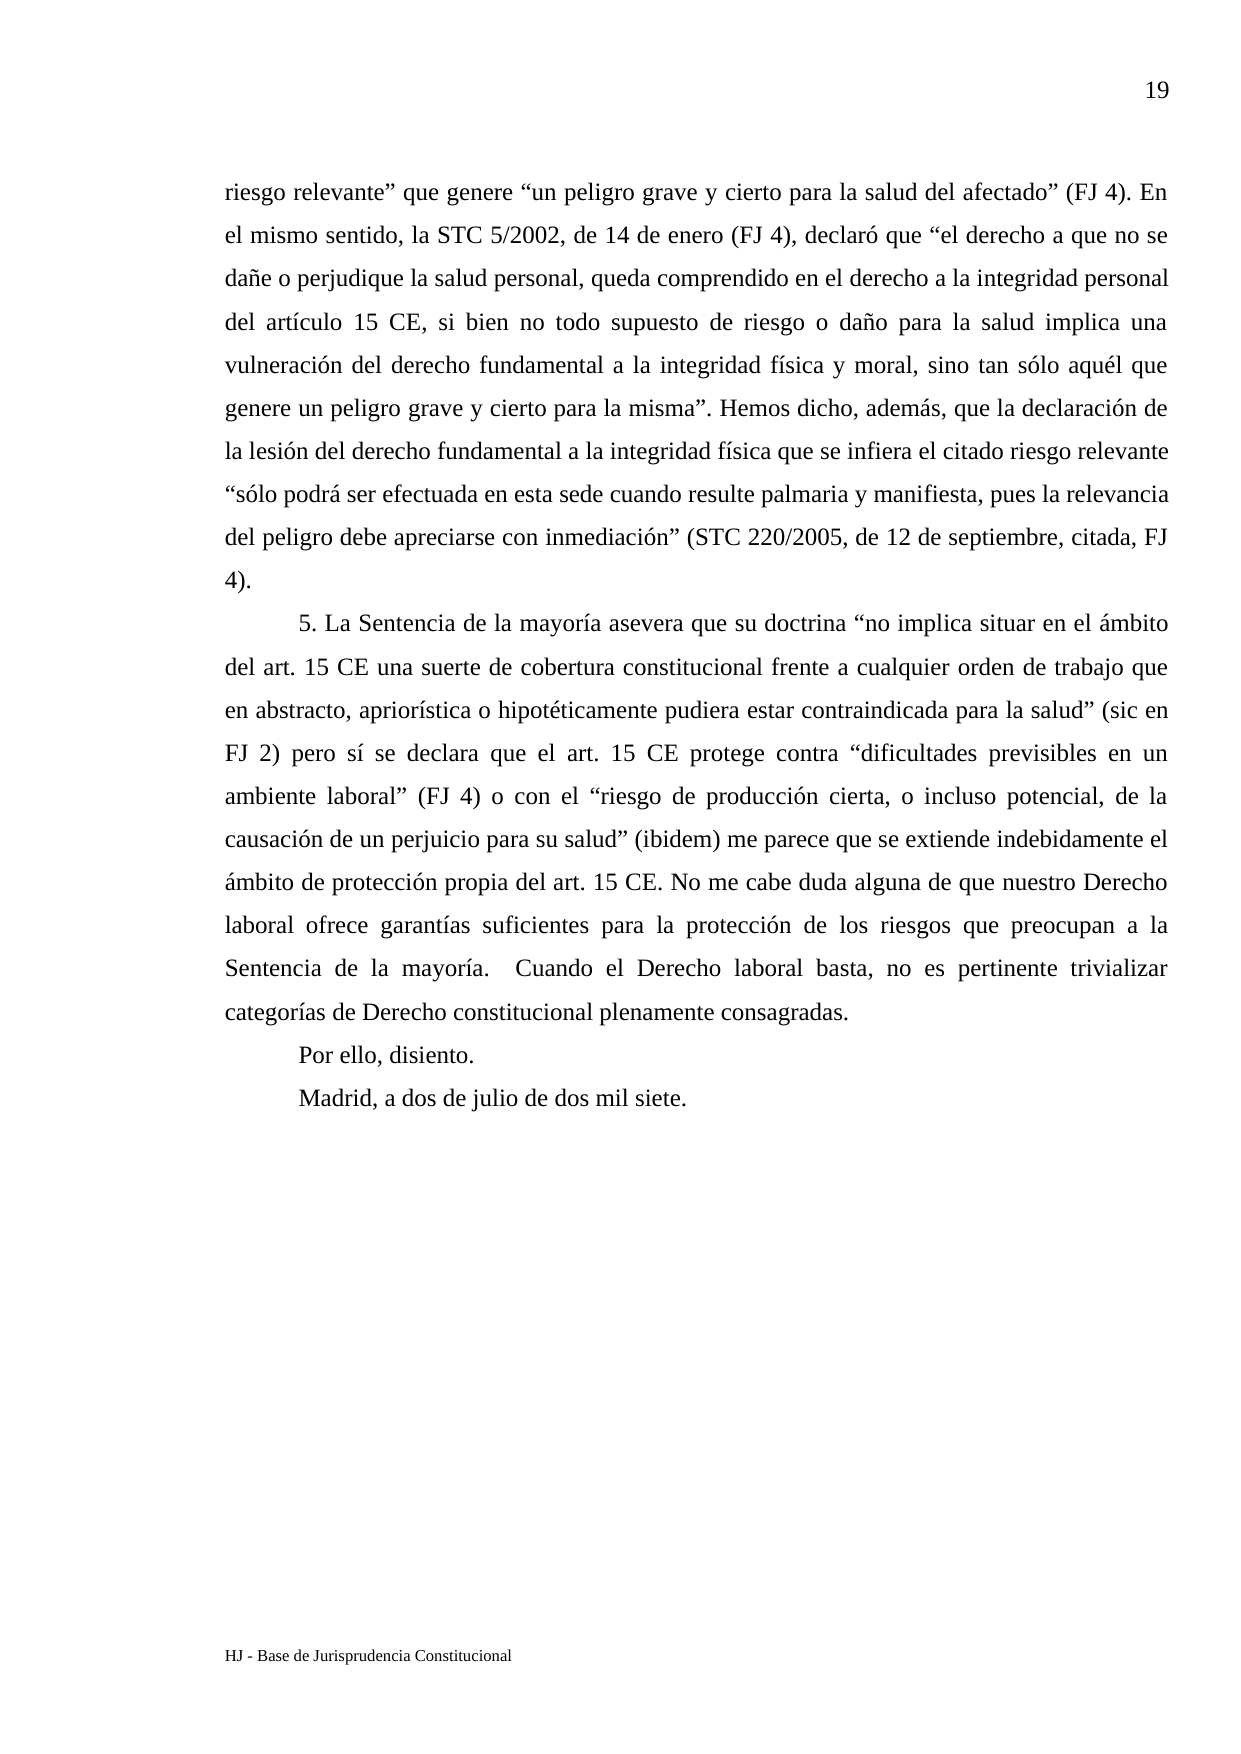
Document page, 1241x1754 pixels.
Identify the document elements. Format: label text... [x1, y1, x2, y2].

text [224, 177, 1169, 594]
text Por ello, disiento. [224, 1040, 1169, 1068]
text 5. La Sentencia de la mayoría asevera que su doctrina “no implica situar en el ámbito del art. 15 CE una suerte de cobertura constitucional frente a cualquier orden de trabajo que en abstracto, apriorística o hipotéticamente pudiera estar contraindicada para la salud” (sic en FJ 2) pero sí se declara que el art. 15 CE protege contra “dificultades previsibles en un ambiente laboral” (FJ 4) o con el “riesgo de producción cierta, o incluso potencial, de la causación de un perjuicio para su salud” (ibidem) me parece que se extiende indebidamente el ámbito de protección propia del art. 15 CE. No me cabe duda alguna de que nuestro Derecho laboral ofrece garantías suficientes para la protección de los riesgos que preocupan a la Sentencia de la mayoría. Cuando el Derecho laboral basta, no es pertinente trivializar categorías de Derecho constitucional plenamente consagradas. [224, 608, 1169, 1025]
text Madrid, a dos de julio de dos mil siete. [224, 1083, 1169, 1112]
